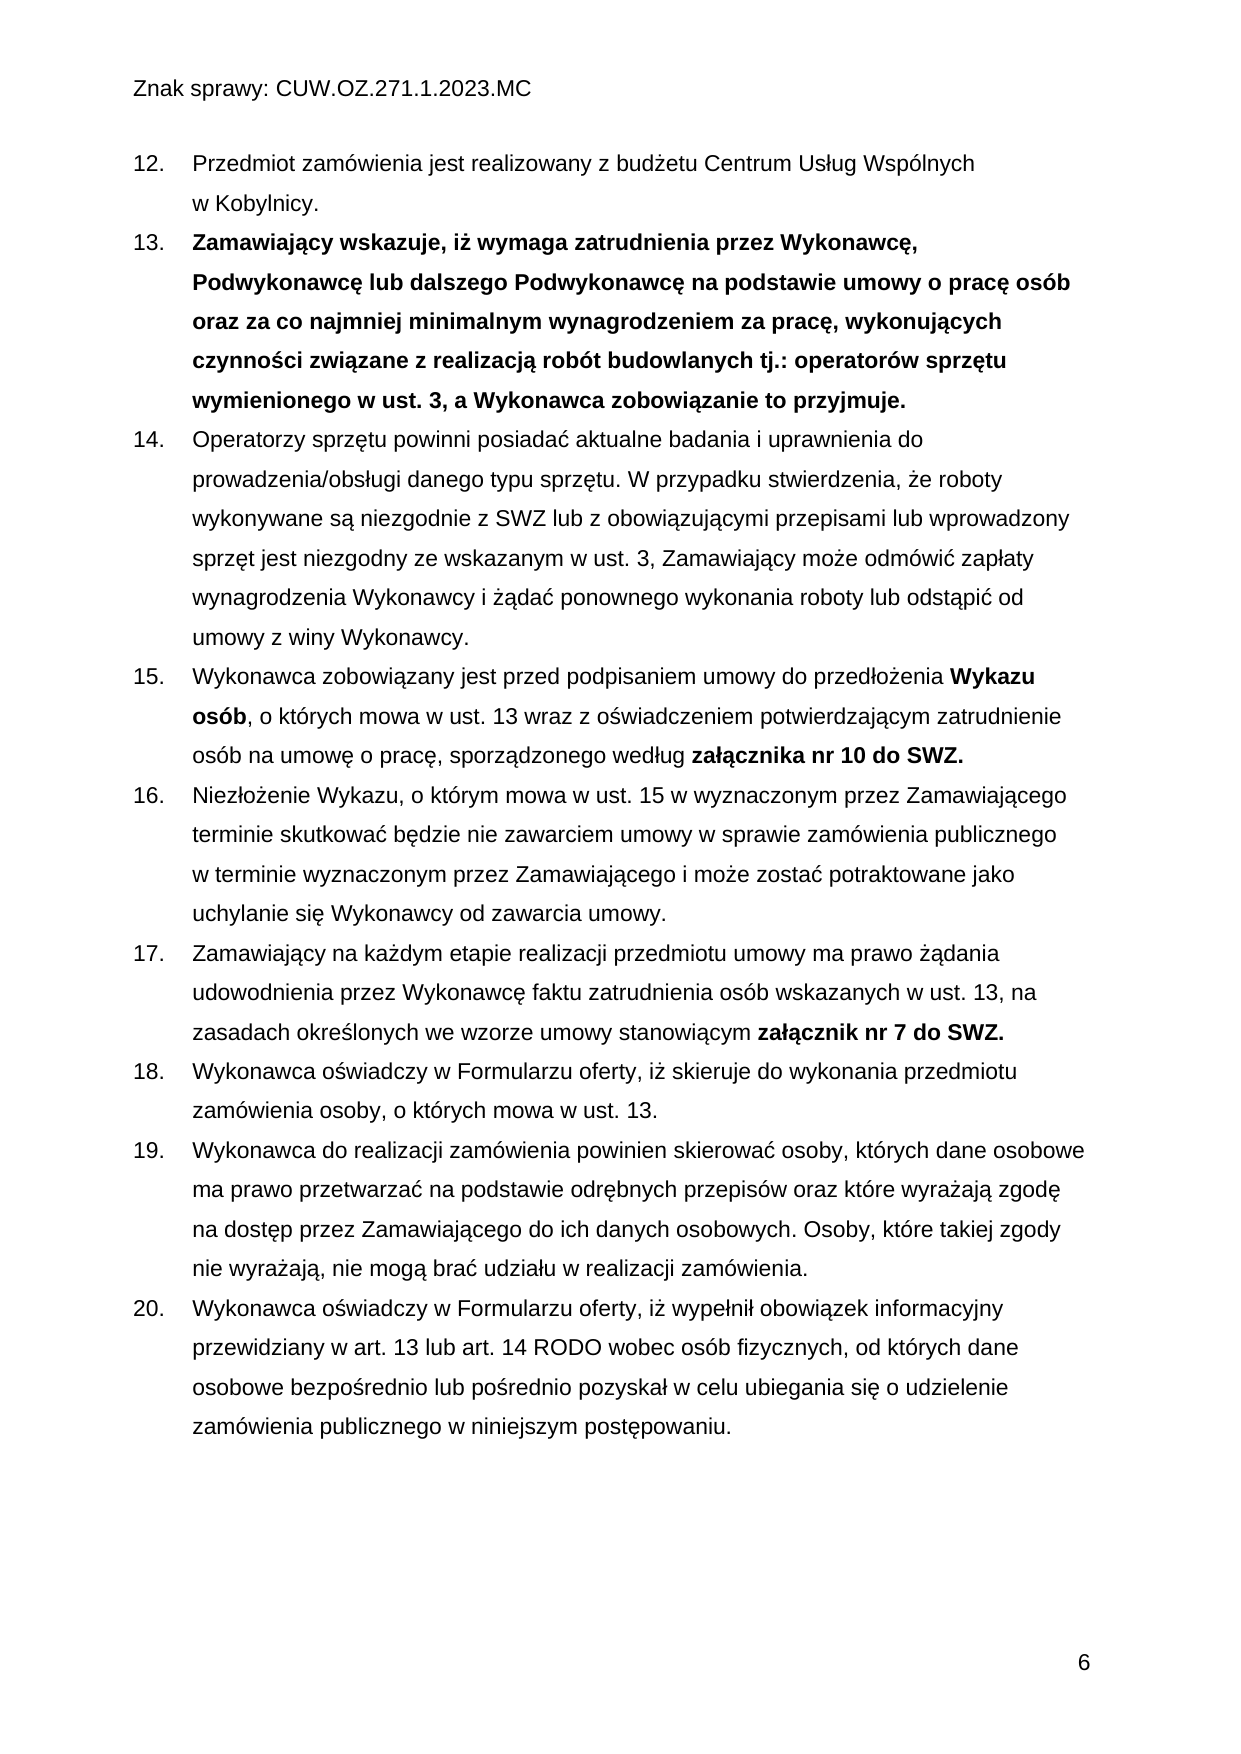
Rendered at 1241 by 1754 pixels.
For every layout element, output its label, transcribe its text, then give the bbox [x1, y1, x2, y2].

list Wykonawca oświadczy w Formularzu oferty, iż wypełnił obowiązek informacyjny przewidziany w art. 13 lub art. 14 RODO wobec osób fizycznych, od których dane osobowe bezpośrednio lub pośrednio pozyskał w celu ubiegania się o udzielenie zamówienia publicznego w niniejszym postępowaniu. [133, 1295, 1090, 1440]
list Wykonawca do realizacji zamówienia powinien skierować osoby, których dane osobowe ma prawo przetwarzać na podstawie odrębnych przepisów oraz które wyrażają zgodę na dostęp przez Zamawiającego do ich danych osobowych. Osoby, które takiej zgody nie wyrażają, nie mogą brać udziału w realizacji zamówienia. [133, 1137, 1090, 1282]
list Zamawiający wskazuje, iż wymaga zatrudnienia przez Wykonawcę, Podwykonawcę lub dalszego Podwykonawcę na podstawie umowy o pracę osób oraz za co najmniej minimalnym wynagrodzeniem za pracę, wykonujących czynności związane z realizacją robót budowlanych tj.: operatorów sprzętu wymienionego w ust. 3, a Wykonawca zobowiązanie to przyjmuje. [133, 229, 1090, 413]
list Wykonawca oświadczy w Formularzu oferty, iż skieruje do wykonania przedmiotu zamówienia osoby, o których mowa w ust. 13. [133, 1058, 1090, 1124]
list Niezłożenie Wykazu, o którym mowa w ust. 15 w wyznaczonym przez Zamawiającego terminie skutkować będzie nie zawarciem umowy w sprawie zamówienia publicznego w terminie wyznaczonym przez Zamawiającego i może zostać potraktowane jako uchylanie się Wykonawcy od zawarcia umowy. [133, 782, 1090, 926]
list Operatorzy sprzętu powinni posiadać aktualne badania i uprawnienia do prowadzenia/obsługi danego typu sprzętu. W przypadku stwierdzenia, że roboty wykonywane są niezgodnie z SWZ lub z obowiązującymi przepisami lub wprowadzony sprzęt jest niezgodny ze wskazanym w ust. 3, Zamawiający może odmówić zapłaty wynagrodzenia Wykonawcy i żądać ponownego wykonania roboty lub odstąpić od umowy z winy Wykonawcy. [133, 426, 1090, 650]
list Zamawiający na każdym etapie realizacji przedmiotu umowy ma prawo żądania udowodnienia przez Wykonawcę faktu zatrudnienia osób wskazanych w ust. 13, na zasadach określonych we wzorze umowy stanowiącym załącznik nr 7 do SWZ. [133, 939, 1090, 1045]
list Wykonawca zobowiązany jest przed podpisaniem umowy do przedłożenia Wykazu osób, o których mowa w ust. 13 wraz z oświadczeniem potwierdzającym zatrudnienie osób na umowę o pracę, sporządzonego według załącznika nr 10 do SWZ. [133, 663, 1090, 768]
list Przedmiot zamówienia jest realizowany z budżetu Centrum Usług Wspólnych w Kobylnicy. [133, 150, 1090, 216]
